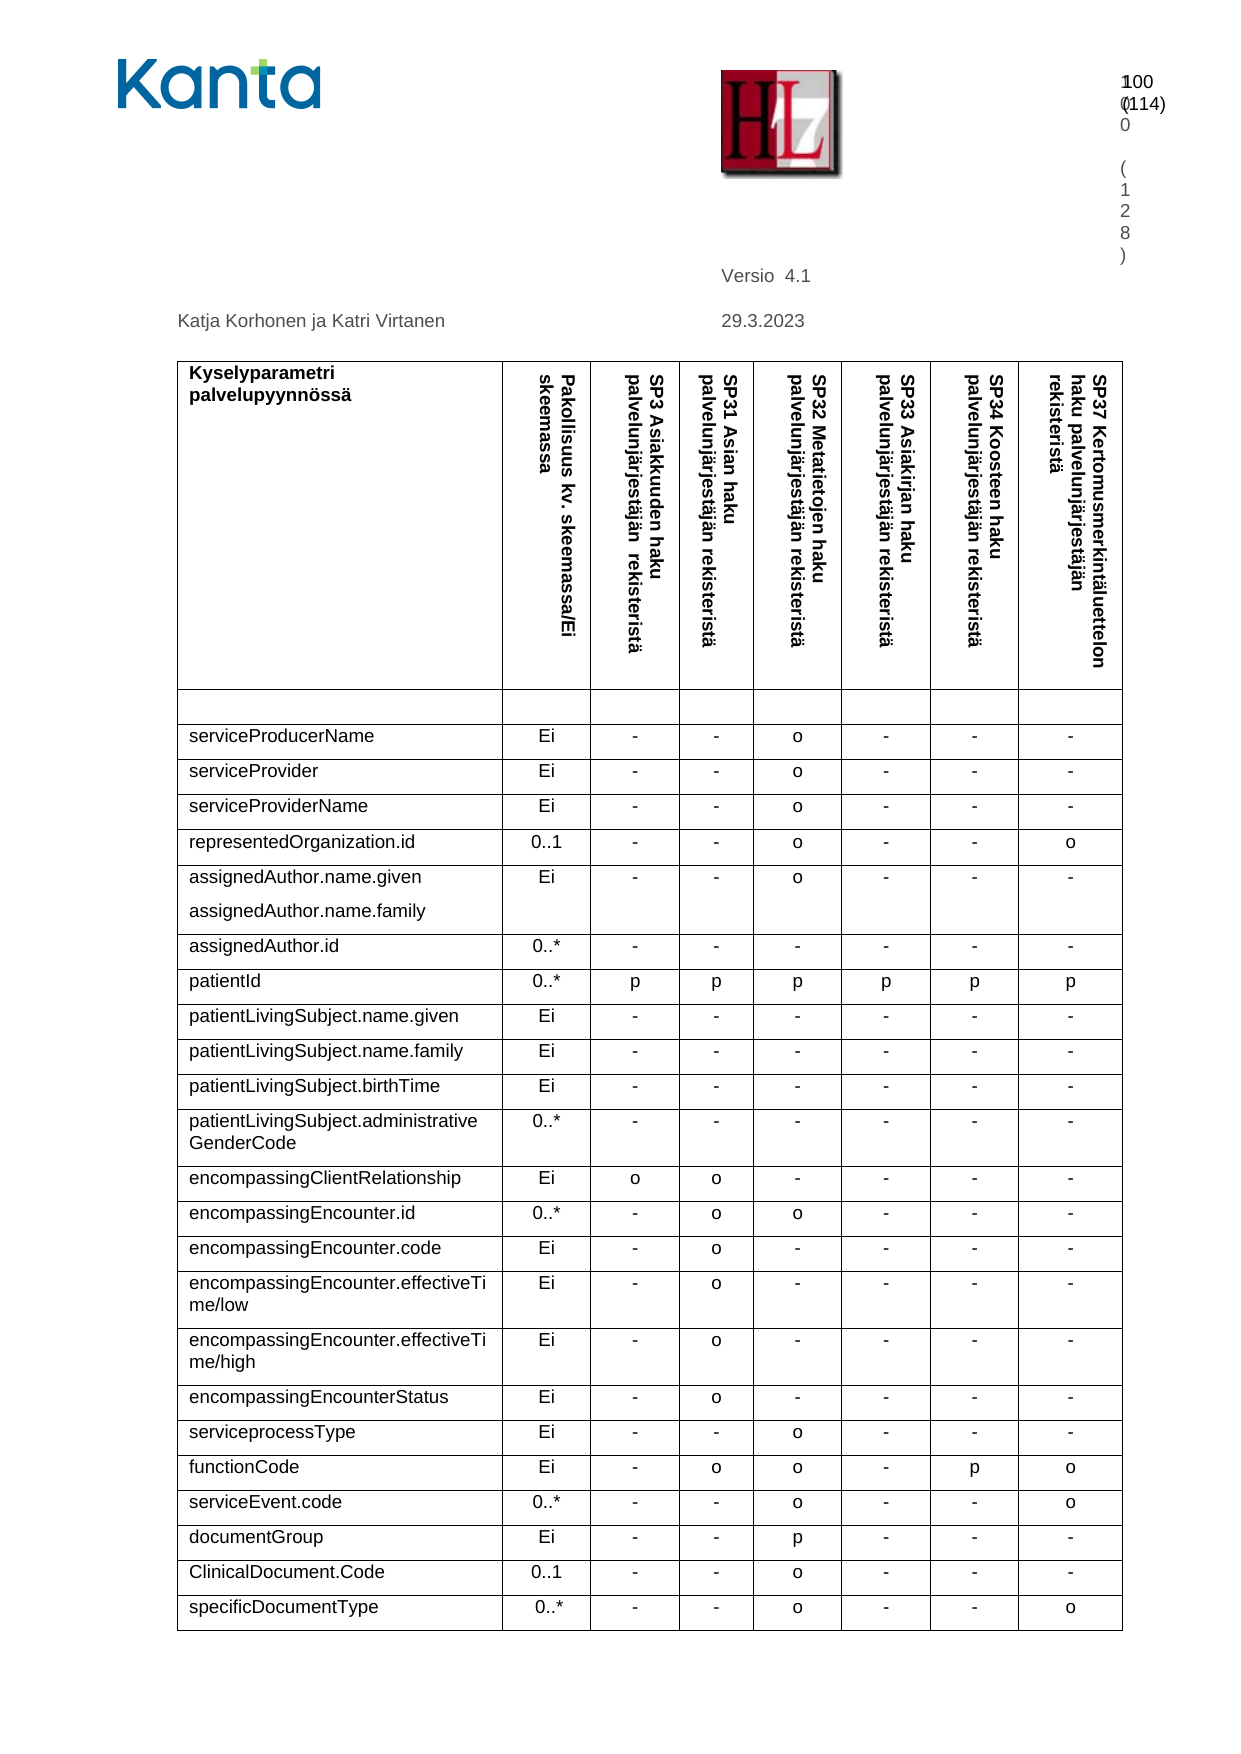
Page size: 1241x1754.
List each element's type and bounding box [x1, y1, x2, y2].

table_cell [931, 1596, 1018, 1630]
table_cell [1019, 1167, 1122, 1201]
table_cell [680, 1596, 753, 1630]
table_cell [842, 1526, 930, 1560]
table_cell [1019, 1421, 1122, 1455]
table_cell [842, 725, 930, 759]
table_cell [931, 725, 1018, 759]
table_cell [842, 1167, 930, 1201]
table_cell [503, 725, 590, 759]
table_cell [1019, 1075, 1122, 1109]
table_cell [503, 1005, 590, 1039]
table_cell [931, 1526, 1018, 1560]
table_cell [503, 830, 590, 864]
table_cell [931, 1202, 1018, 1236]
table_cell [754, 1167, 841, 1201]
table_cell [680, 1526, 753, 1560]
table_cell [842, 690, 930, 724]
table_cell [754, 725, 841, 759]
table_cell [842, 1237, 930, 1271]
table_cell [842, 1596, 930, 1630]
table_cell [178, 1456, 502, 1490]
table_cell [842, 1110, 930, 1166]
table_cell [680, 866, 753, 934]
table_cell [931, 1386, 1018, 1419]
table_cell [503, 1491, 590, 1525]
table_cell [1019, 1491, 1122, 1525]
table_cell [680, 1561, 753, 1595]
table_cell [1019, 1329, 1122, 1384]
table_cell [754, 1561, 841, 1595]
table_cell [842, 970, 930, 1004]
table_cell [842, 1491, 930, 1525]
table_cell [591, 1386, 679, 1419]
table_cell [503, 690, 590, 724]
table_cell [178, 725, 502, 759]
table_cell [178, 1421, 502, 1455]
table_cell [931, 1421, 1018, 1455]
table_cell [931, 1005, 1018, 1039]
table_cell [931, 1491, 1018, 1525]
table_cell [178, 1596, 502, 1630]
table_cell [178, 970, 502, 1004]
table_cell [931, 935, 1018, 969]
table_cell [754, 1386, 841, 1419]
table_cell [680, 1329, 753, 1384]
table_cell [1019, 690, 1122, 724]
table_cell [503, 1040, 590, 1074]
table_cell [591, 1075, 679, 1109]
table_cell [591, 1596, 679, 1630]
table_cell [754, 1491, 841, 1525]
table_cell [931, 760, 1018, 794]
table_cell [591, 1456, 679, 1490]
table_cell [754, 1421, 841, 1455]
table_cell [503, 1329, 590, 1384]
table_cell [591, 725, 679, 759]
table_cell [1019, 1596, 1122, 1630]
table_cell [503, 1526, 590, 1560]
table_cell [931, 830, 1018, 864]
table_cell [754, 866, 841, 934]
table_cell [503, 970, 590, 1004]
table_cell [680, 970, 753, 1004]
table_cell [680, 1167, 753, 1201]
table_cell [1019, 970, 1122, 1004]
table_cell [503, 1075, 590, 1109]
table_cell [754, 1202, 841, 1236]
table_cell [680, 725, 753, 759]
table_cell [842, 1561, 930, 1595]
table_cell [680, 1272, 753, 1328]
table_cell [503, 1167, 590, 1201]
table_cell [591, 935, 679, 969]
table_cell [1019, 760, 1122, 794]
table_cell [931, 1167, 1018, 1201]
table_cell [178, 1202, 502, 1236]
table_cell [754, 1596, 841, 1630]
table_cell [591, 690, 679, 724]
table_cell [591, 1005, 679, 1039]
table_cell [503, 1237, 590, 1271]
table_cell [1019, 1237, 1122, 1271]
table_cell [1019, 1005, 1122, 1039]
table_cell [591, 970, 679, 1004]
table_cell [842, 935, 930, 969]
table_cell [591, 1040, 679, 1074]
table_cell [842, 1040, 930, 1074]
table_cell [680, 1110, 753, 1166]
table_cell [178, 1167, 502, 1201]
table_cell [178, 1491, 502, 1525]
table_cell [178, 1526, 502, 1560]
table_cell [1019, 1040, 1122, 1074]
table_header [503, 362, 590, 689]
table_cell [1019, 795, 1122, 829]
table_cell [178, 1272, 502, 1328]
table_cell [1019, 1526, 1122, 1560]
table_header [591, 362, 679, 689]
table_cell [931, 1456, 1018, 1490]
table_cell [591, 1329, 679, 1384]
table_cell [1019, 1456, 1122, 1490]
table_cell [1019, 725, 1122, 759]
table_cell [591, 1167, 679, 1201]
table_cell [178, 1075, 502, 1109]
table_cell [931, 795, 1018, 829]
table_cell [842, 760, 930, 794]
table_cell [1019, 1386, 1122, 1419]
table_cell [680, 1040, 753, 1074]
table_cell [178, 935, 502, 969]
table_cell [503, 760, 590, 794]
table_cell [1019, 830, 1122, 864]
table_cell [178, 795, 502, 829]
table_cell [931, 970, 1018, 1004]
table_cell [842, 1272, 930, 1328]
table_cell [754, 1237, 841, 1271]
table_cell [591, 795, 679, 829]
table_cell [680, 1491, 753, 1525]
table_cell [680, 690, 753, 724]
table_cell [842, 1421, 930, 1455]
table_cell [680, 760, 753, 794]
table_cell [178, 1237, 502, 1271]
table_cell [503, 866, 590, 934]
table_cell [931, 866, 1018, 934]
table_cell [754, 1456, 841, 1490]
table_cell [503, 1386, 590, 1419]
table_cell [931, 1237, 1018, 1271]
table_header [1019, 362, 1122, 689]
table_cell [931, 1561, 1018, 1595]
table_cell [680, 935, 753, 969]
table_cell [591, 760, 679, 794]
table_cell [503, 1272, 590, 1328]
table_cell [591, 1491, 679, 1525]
picture [118, 59, 321, 109]
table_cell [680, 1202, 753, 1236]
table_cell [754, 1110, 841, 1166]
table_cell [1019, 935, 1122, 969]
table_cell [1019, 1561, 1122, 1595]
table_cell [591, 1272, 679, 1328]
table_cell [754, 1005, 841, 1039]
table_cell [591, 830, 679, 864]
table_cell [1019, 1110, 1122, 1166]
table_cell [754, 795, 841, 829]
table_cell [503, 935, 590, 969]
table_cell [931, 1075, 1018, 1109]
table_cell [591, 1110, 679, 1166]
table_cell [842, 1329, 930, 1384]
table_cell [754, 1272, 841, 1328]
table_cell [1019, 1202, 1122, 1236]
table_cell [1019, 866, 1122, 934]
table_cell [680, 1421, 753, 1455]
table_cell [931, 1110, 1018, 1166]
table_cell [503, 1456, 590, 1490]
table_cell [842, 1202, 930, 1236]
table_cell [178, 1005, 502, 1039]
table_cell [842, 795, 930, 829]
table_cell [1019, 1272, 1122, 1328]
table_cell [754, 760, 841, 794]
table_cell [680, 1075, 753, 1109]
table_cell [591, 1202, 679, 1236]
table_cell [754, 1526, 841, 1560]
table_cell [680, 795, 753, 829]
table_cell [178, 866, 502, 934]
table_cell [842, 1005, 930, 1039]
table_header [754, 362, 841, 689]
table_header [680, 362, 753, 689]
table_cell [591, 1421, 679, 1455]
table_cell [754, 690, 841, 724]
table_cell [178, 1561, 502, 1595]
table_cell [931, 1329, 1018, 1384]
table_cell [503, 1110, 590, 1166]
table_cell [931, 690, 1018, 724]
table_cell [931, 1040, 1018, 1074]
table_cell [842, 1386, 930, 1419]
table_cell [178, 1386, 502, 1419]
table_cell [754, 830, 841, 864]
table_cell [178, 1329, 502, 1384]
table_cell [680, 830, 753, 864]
picture [721, 70, 844, 179]
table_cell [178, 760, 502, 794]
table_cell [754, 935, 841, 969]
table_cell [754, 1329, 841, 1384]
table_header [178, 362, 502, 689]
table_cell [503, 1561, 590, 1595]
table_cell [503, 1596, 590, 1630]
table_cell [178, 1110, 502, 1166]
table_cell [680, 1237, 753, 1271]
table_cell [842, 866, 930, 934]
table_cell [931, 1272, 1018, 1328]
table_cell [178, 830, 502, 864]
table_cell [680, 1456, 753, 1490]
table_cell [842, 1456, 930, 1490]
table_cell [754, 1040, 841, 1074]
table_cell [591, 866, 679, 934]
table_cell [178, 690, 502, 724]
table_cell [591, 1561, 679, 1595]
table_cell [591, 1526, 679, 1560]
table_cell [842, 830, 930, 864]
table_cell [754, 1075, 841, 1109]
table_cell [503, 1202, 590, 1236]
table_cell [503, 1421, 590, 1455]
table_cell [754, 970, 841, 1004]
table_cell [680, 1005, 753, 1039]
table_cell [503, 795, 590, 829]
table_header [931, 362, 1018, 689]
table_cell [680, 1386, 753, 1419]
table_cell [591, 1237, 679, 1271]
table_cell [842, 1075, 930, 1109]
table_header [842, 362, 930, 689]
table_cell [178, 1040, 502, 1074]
